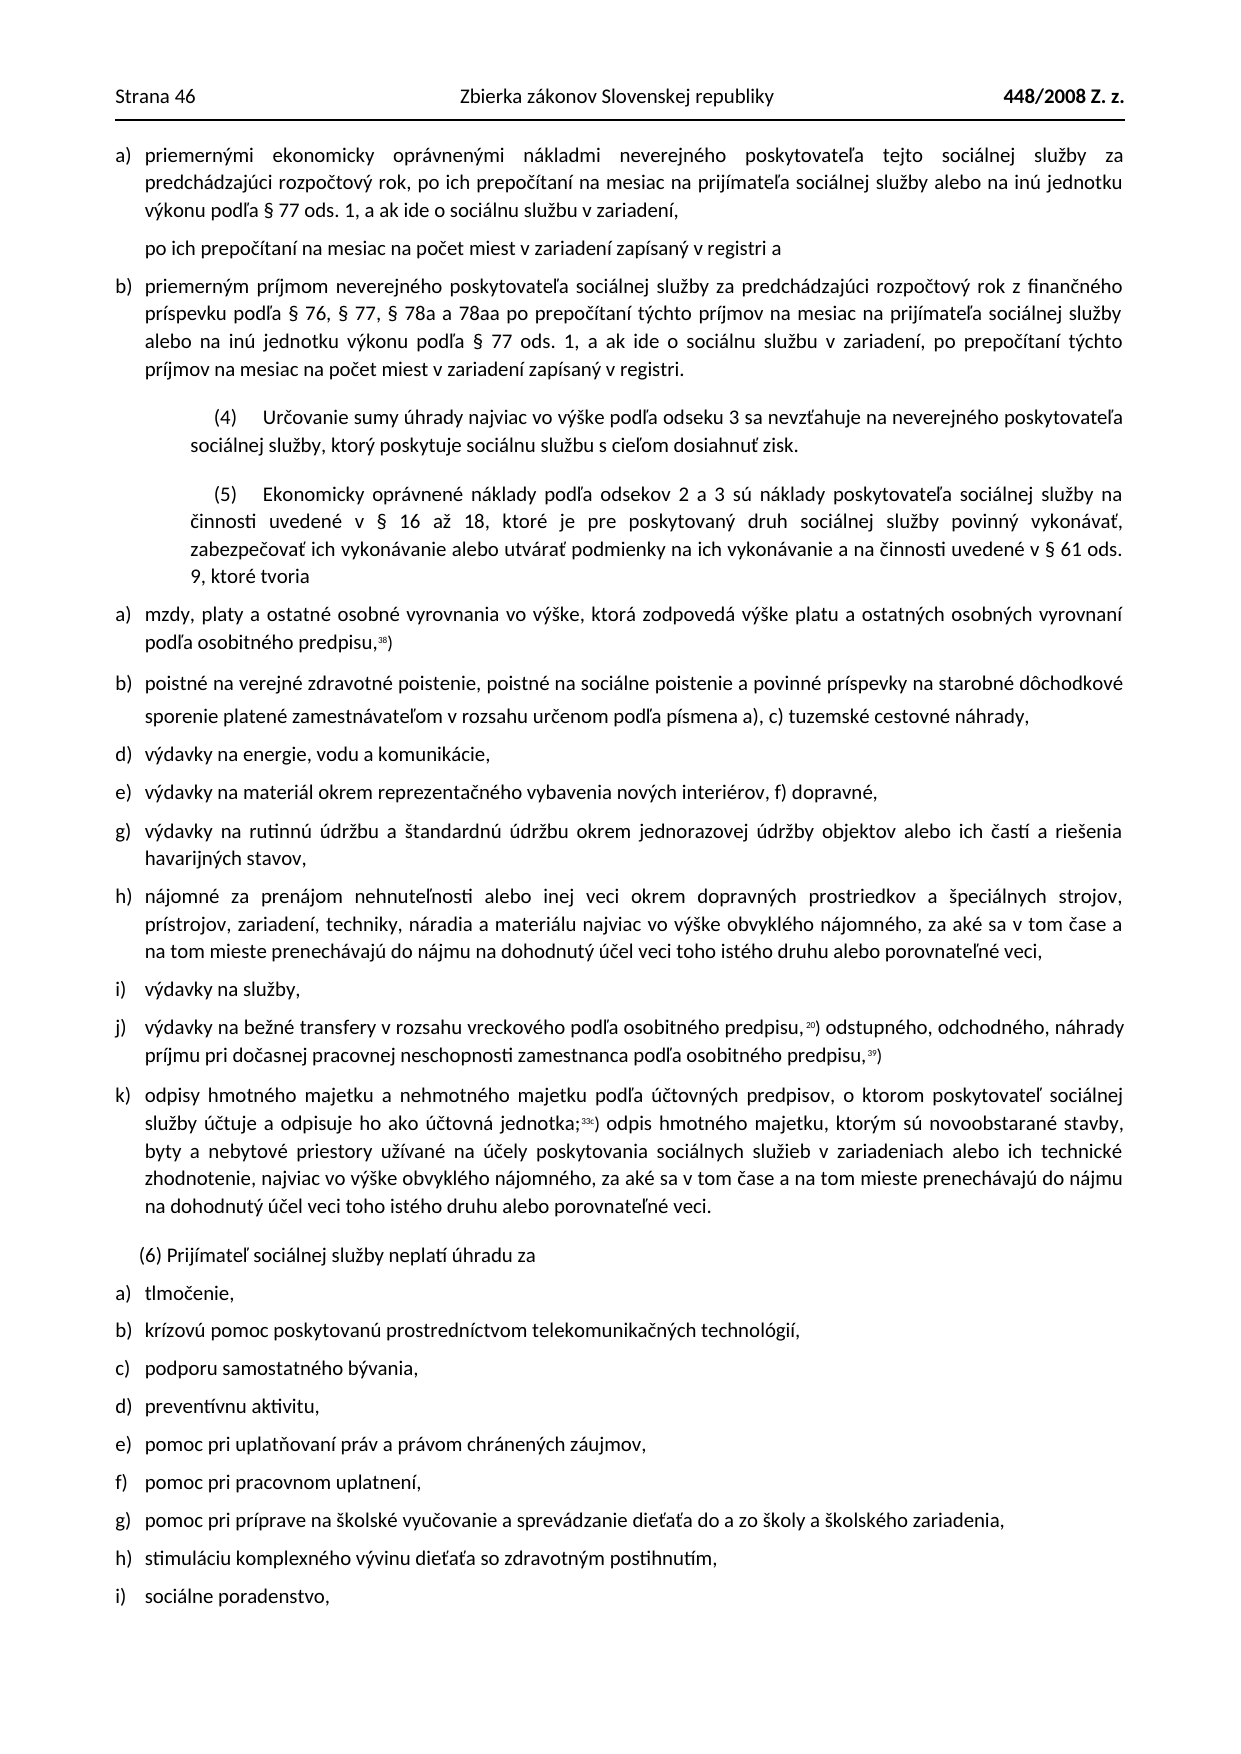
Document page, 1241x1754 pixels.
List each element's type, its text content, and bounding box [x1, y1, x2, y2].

list podporu samostatného bývania, [115, 1356, 1124, 1381]
list výdavky na bežné transfery v rozsahu vreckového podľa osobitného predpisu,20) odstupného, odchodného, náhrady príjmu pri dočasnej pracovnej neschopnosti zamestnanca podľa osobitného predpisu,39) [115, 1014, 1124, 1067]
list poistné na verejné zdravotné poistenie, poistné na sociálne poistenie a povinné príspevky na starobné dôchodkové sporenie platené zamestnávateľom v rozsahu určenom podľa písmena a), c) tuzemské cestovné náhrady, [115, 670, 1124, 728]
list pomoc pri príprave na školské vyučovanie a sprevádzanie dieťaťa do a zo školy a školského zariadenia, [115, 1507, 1124, 1533]
list mzdy, platy a ostatné osobné vyrovnania vo výške, ktorá zodpovedá výške platu a ostatných osobných vyrovnaní podľa osobitného predpisu,38) [115, 602, 1124, 655]
text po ich prepočítaní na mesiac na počet miest v zariadení zapísaný v registri a [144, 235, 1124, 261]
list sociálne poradenstvo, [115, 1583, 1124, 1608]
list výdavky na rutinnú údržbu a štandardnú údržbu okrem jednorazovej údržby objektov alebo ich častí a riešenia havarijných stavov, [115, 818, 1124, 871]
list tlmočenie, [115, 1280, 1124, 1305]
list priemerným príjmom neverejného poskytovateľa sociálnej služby za predchádzajúci rozpočtový rok z finančného príspevku podľa § 76, § 77, § 78a a 78aa po prepočítaní týchto príjmov na mesiac na prijímateľa sociálnej služby alebo na inú jednotku výkonu podľa § 77 ods. 1, a ak ide o sociálnu službu v zariadení, po prepočítaní týchto príjmov na mesiac na počet miest v zariadení zapísaný v registri. [115, 273, 1124, 381]
list Určovanie sumy úhrady najviac vo výške podľa odseku 3 sa nevzťahuje na neverejného poskytovateľa sociálnej služby, ktorý poskytuje sociálnu službu s cieľom dosiahnuť zisk. [190, 404, 1124, 458]
list výdavky na energie, vodu a komunikácie, [115, 742, 1015, 767]
list pomoc pri uplatňovaní práv a právom chránených záujmov, [115, 1431, 1124, 1457]
list nájomné za prenájom nehnuteľnosti alebo inej veci okrem dopravných prostriedkov a špeciálnych strojov, prístrojov, zariadení, techniky, náradia a materiálu najviac vo výške obvyklého nájomného, za aké sa v tom čase a na tom mieste prenechávajú do nájmu na dohodnutý účel veci toho istého druhu alebo porovnateľné veci, [115, 883, 1124, 964]
list odpisy hmotného majetku a nehmotného majetku podľa účtovných predpisov, o ktorom poskytovateľ sociálnej služby účtuje a odpisuje ho ako účtovná jednotka;33c) odpis hmotného majetku, ktorým sú novoobstarané stavby, byty a nebytové priestory užívané na účely poskytovania sociálnych služieb v zariadeniach alebo ich technické zhodnotenie, najviac vo výške obvyklého nájomného, za aké sa v tom čase a na tom mieste prenechávajú do nájmu na dohodnutý účel veci toho istého druhu alebo porovnateľné veci. [115, 1083, 1124, 1218]
list Ekonomicky oprávnené náklady podľa odsekov 2 a 3 sú náklady poskytovateľa sociálnej služby na činnosti uvedené v § 16 až 18, ktoré je pre poskytovaný druh sociálnej služby povinný vykonávať, zabezpečovať ich vykonávanie alebo utvárať podmienky na ich vykonávanie a na činnosti uvedené v § 61 ods. 9, ktoré tvoria [190, 481, 1124, 589]
list priemernými ekonomicky oprávnenými nákladmi neverejného poskytovateľa tejto sociálnej služby za predchádzajúci rozpočtový rok, po ich prepočítaní na mesiac na prijímateľa sociálnej služby alebo na inú jednotku výkonu podľa § 77 ods. 1, a ak ide o sociálnu službu v zariadení, [115, 142, 1124, 223]
list stimuláciu komplexného vývinu dieťaťa so zdravotným postihnutím, [115, 1545, 1124, 1571]
text (6) Prijímateľ sociálnej služby neplatí úhradu za [139, 1242, 1124, 1267]
list pomoc pri pracovnom uplatnení, [115, 1469, 1124, 1495]
list výdavky na materiál okrem reprezentačného vybavenia nových interiérov, f) dopravné, [115, 779, 1015, 805]
list krízovú pomoc poskytovanú prostredníctvom telekomunikačných technológií, [115, 1318, 1124, 1343]
list výdavky na služby, [115, 976, 1124, 1002]
list preventívnu aktivitu, [115, 1393, 1124, 1419]
